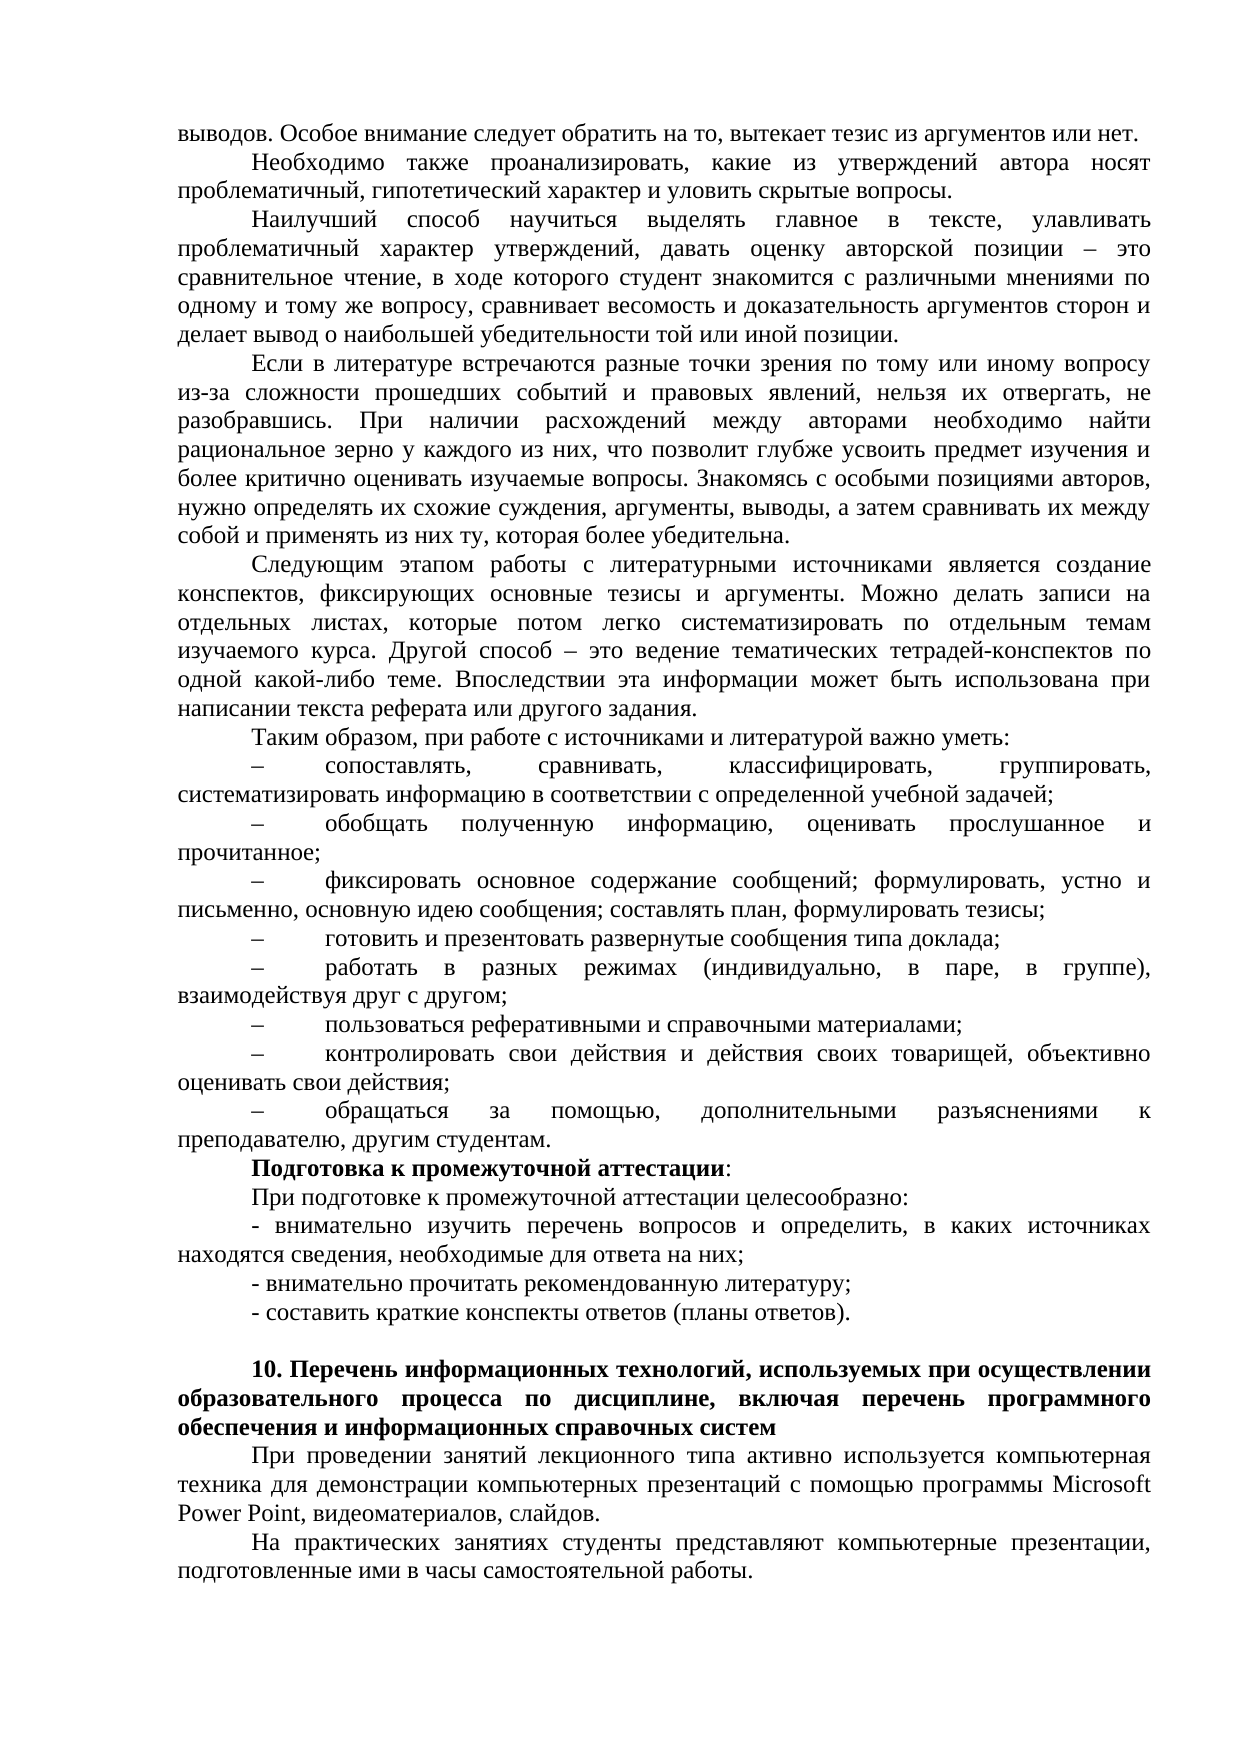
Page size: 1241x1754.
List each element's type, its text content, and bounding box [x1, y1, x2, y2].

text На практических занятиях студенты представляют компьютерные презентации, подготовленные ими в часы самостоятельной работы. [177, 1527, 1152, 1584]
text При подготовке к промежуточной аттестации целесообразно: [177, 1182, 1152, 1211]
text Необходимо также проанализировать, какие из утверждений автора носят проблематичный, гипотетический характер и уловить скрытые вопросы. [177, 147, 1152, 204]
text - внимательно прочитать рекомендованную литературу; [177, 1268, 1152, 1297]
text При проведении занятий лекционного типа активно используется компьютерная техника для демонстрации компьютерных презентаций с помощью программы Microsoft Power Point, видеоматериалов, слайдов. [177, 1441, 1152, 1527]
list готовить и презентовать развернутые сообщения типа доклада; [177, 923, 1152, 952]
list обращаться за помощью, дополнительными разъяснениями к преподавателю, другим студентам. [177, 1096, 1152, 1153]
text Подготовка к промежуточной аттестации: [177, 1153, 1152, 1182]
list работать в разных режимах (индивидуально, в паре, в группе), взаимодействуя друг с другом; [177, 952, 1152, 1009]
text Таким образом, при работе с источниками и литературой важно уметь: [177, 722, 1152, 751]
text 10. Перечень информационных технологий, используемых при осуществлении образовательного процесса по дисциплине, включая перечень программного обеспечения и информационных справочных систем [177, 1354, 1152, 1441]
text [177, 118, 1152, 147]
text Следующим этапом работы с литературными источниками является создание конспектов, фиксирующих основные тезисы и аргументы. Можно делать записи на отдельных листах, которые потом легко систематизировать по отдельным темам изучаемого курса. Другой способ – это ведение тематических тетрадей-конспектов по одной какой-либо теме. Впоследствии эта информации может быть использована при написании текста реферата или другого задания. [177, 549, 1152, 722]
list пользоваться реферативными и справочными материалами; [177, 1009, 1152, 1038]
list обобщать полученную информацию, оценивать прослушанное и прочитанное; [177, 808, 1152, 866]
text - внимательно изучить перечень вопросов и определить, в каких источниках находятся сведения, необходимые для ответа на них; [177, 1211, 1152, 1268]
list фиксировать основное содержание сообщений; формулировать, устно и письменно, основную идею сообщения; составлять план, формулировать тезисы; [177, 866, 1152, 923]
text Наилучший способ научиться выделять главное в тексте, улавливать проблематичный характер утверждений, давать оценку авторской позиции – это сравнительное чтение, в ходе которого студент знакомится с различными мнениями по одному и тому же вопросу, сравнивает весомость и доказательность аргументов сторон и делает вывод о наибольшей убедительности той или иной позиции. [177, 204, 1152, 348]
list контролировать свои действия и действия своих товарищей, объективно оценивать свои действия; [177, 1038, 1152, 1096]
text - составить краткие конспекты ответов (планы ответов). [177, 1297, 1152, 1326]
list сопоставлять, сравнивать, классифицировать, группировать, систематизировать информацию в соответствии с определенной учебной задачей; [177, 751, 1152, 808]
text Если в литературе встречаются разные точки зрения по тому или иному вопросу из-за сложности прошедших событий и правовых явлений, нельзя их отвергать, не разобравшись. При наличии расхождений между авторами необходимо найти рациональное зерно у каждого из них, что позволит глубже усвоить предмет изучения и более критично оценивать изучаемые вопросы. Знакомясь с особыми позициями авторов, нужно определять их схожие суждения, аргументы, выводы, а затем сравнивать их между собой и применять из них ту, которая более убедительна. [177, 348, 1152, 549]
